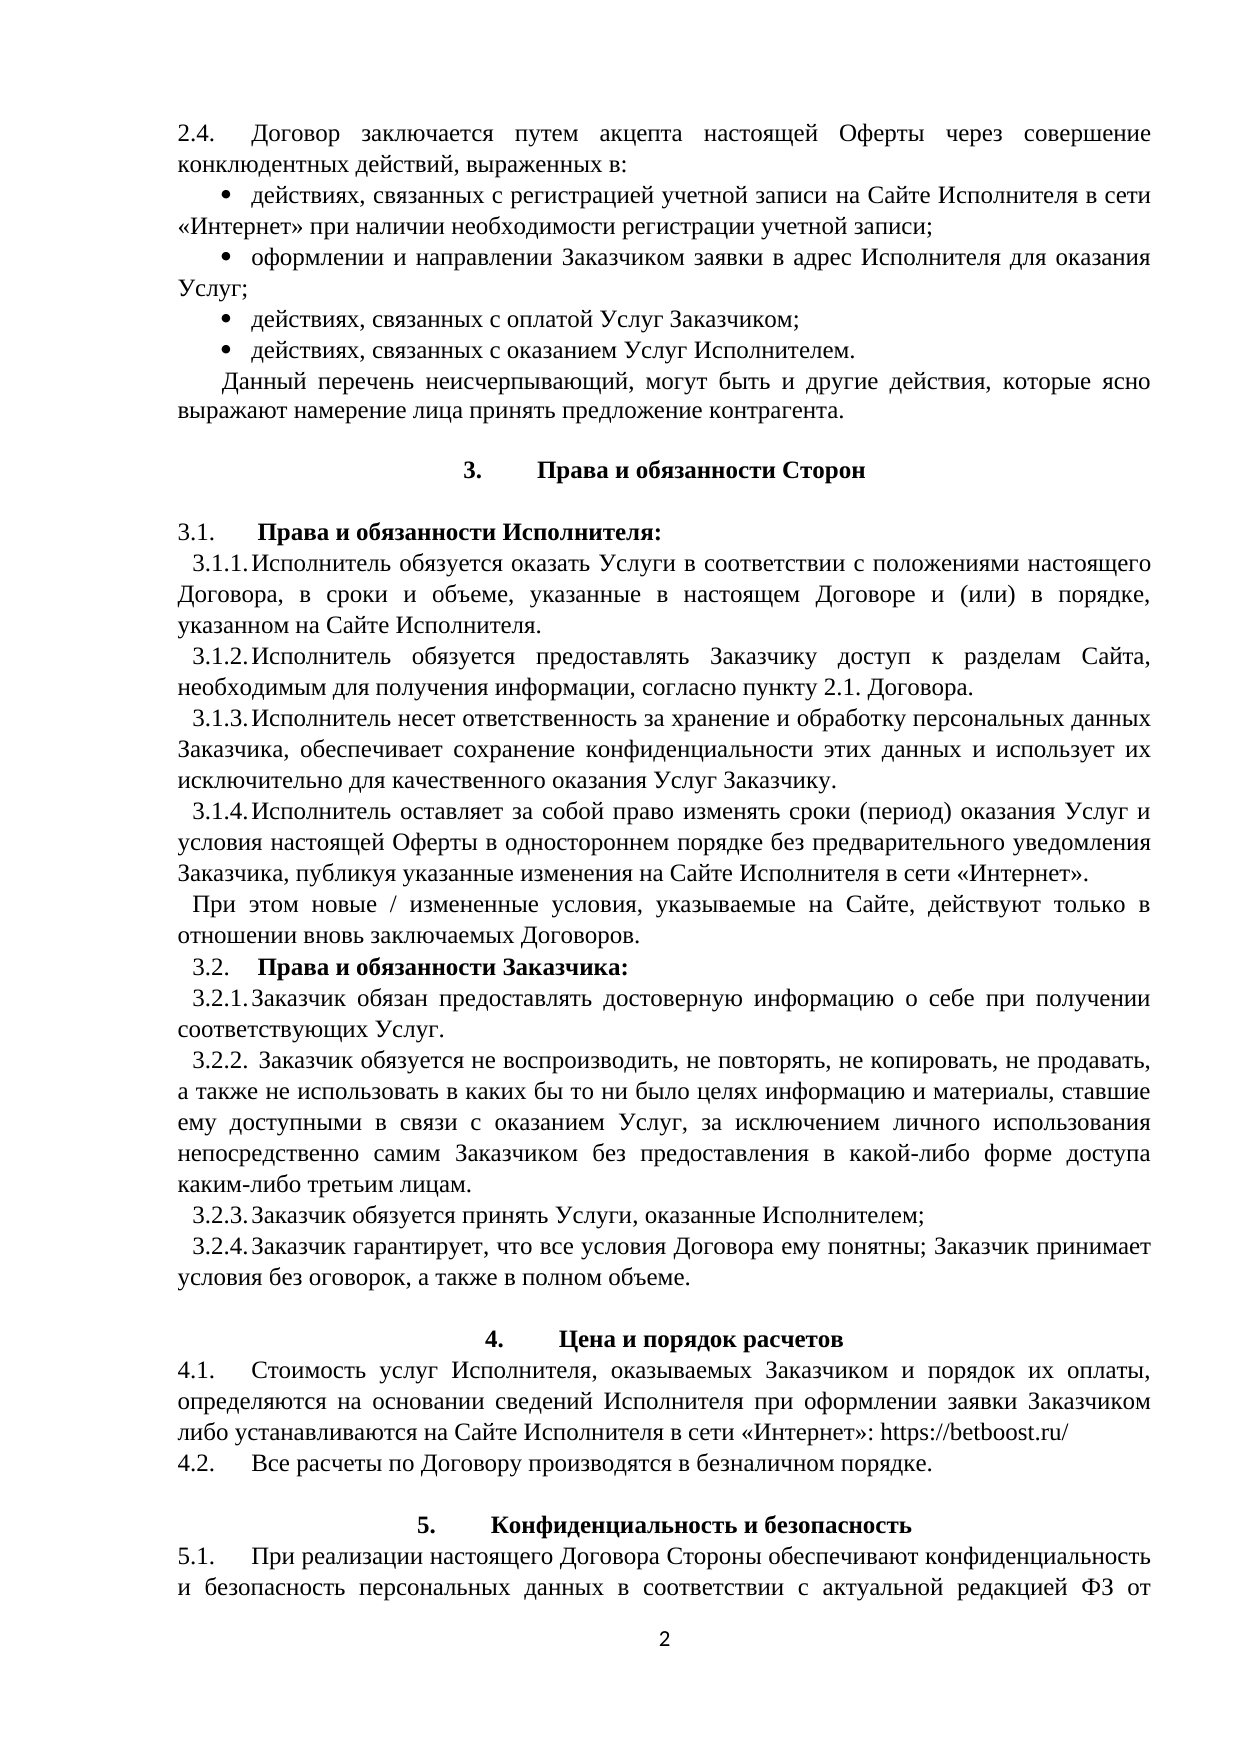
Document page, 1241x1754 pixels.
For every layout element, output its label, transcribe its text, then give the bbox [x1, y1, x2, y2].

list Договор заключается путем акцепта настоящей Оферты через совершение конклюдентных действий, выраженных в: [177, 118, 1152, 178]
list Исполнитель несет ответственность за хранение и обработку персональных данных Заказчика, обеспечивает сохранение конфиденциальности этих данных и использует их исключительно для качественного оказания Услуг Заказчику. [177, 703, 1152, 794]
list Конфиденциальность и безопасность [177, 1510, 1152, 1539]
list Цена и порядок расчетов [177, 1324, 1152, 1353]
list Все расчеты по Договору производятся в безналичном порядке. [177, 1448, 1152, 1477]
list Права и обязанности Сторон [177, 455, 1152, 484]
list Исполнитель обязуется предоставлять Заказчику доступ к разделам Сайта, необходимым для получения информации, согласно пункту 2.1. Договора. [177, 641, 1152, 701]
list Заказчик гарантирует, что все условия Договора ему понятны; Заказчик принимает условия без оговорок, а также в полном объеме. [177, 1231, 1152, 1291]
text Данный перечень неисчерпывающий, могут быть и другие действия, которые ясно выражают намерение лица принять предложение контрагента. [177, 366, 1152, 424]
list действиях, связанных с оказанием Услуг Исполнителем. [177, 335, 1152, 364]
list оформлении и направлении Заказчиком заявки в адрес Исполнителя для оказания Услуг; [177, 242, 1152, 302]
text При этом новые / измененные условия, указываемые на Сайте, действуют только в отношении вновь заключаемых Договоров. [177, 889, 1152, 949]
list действиях, связанных с оплатой Услуг Заказчиком; [177, 304, 1152, 333]
list Заказчик обязуется принять Услуги, оказанные Исполнителем; [177, 1200, 1152, 1229]
list Исполнитель обязуется оказать Услуги в соответствии с положениями настоящего Договора, в сроки и объеме, указанные в настоящем Договоре и (или) в порядке, указанном на Сайте Исполнителя. [177, 548, 1152, 639]
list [177, 1541, 1152, 1601]
list Заказчик обязуется не воспроизводить, не повторять, не копировать, не продавать, а также не использовать в каких бы то ни было целях информацию и материалы, ставшие ему доступными в связи с оказанием Услуг, за исключением личного использования непосредственно самим Заказчиком без предоставления в какой-либо форме доступа каким-либо третьим лицам. [177, 1045, 1152, 1198]
list Исполнитель оставляет за собой право изменять сроки (период) оказания Услуг и условия настоящей Оферты в одностороннем порядке без предварительного уведомления Заказчика, публикуя указанные изменения на Сайте Исполнителя в сети «Интернет». [177, 796, 1152, 887]
list Заказчик обязан предоставлять достоверную информацию о себе при получении соответствующих Услуг. [177, 983, 1152, 1042]
list Права и обязанности Исполнителя: [177, 517, 1152, 546]
list действиях, связанных с регистрацией учетной записи на Сайте Исполнителя в сети «Интернет» при наличии необходимости регистрации учетной записи; [177, 180, 1152, 240]
list Стоимость услуг Исполнителя, оказываемых Заказчиком и порядок их оплаты, определяются на основании сведений Исполнителя при оформлении заявки Заказчиком либо устанавливаются на Сайте Исполнителя в сети «Интернет»: https://betboost.ru/ [177, 1355, 1152, 1446]
list Права и обязанности Заказчика: [177, 952, 1152, 980]
